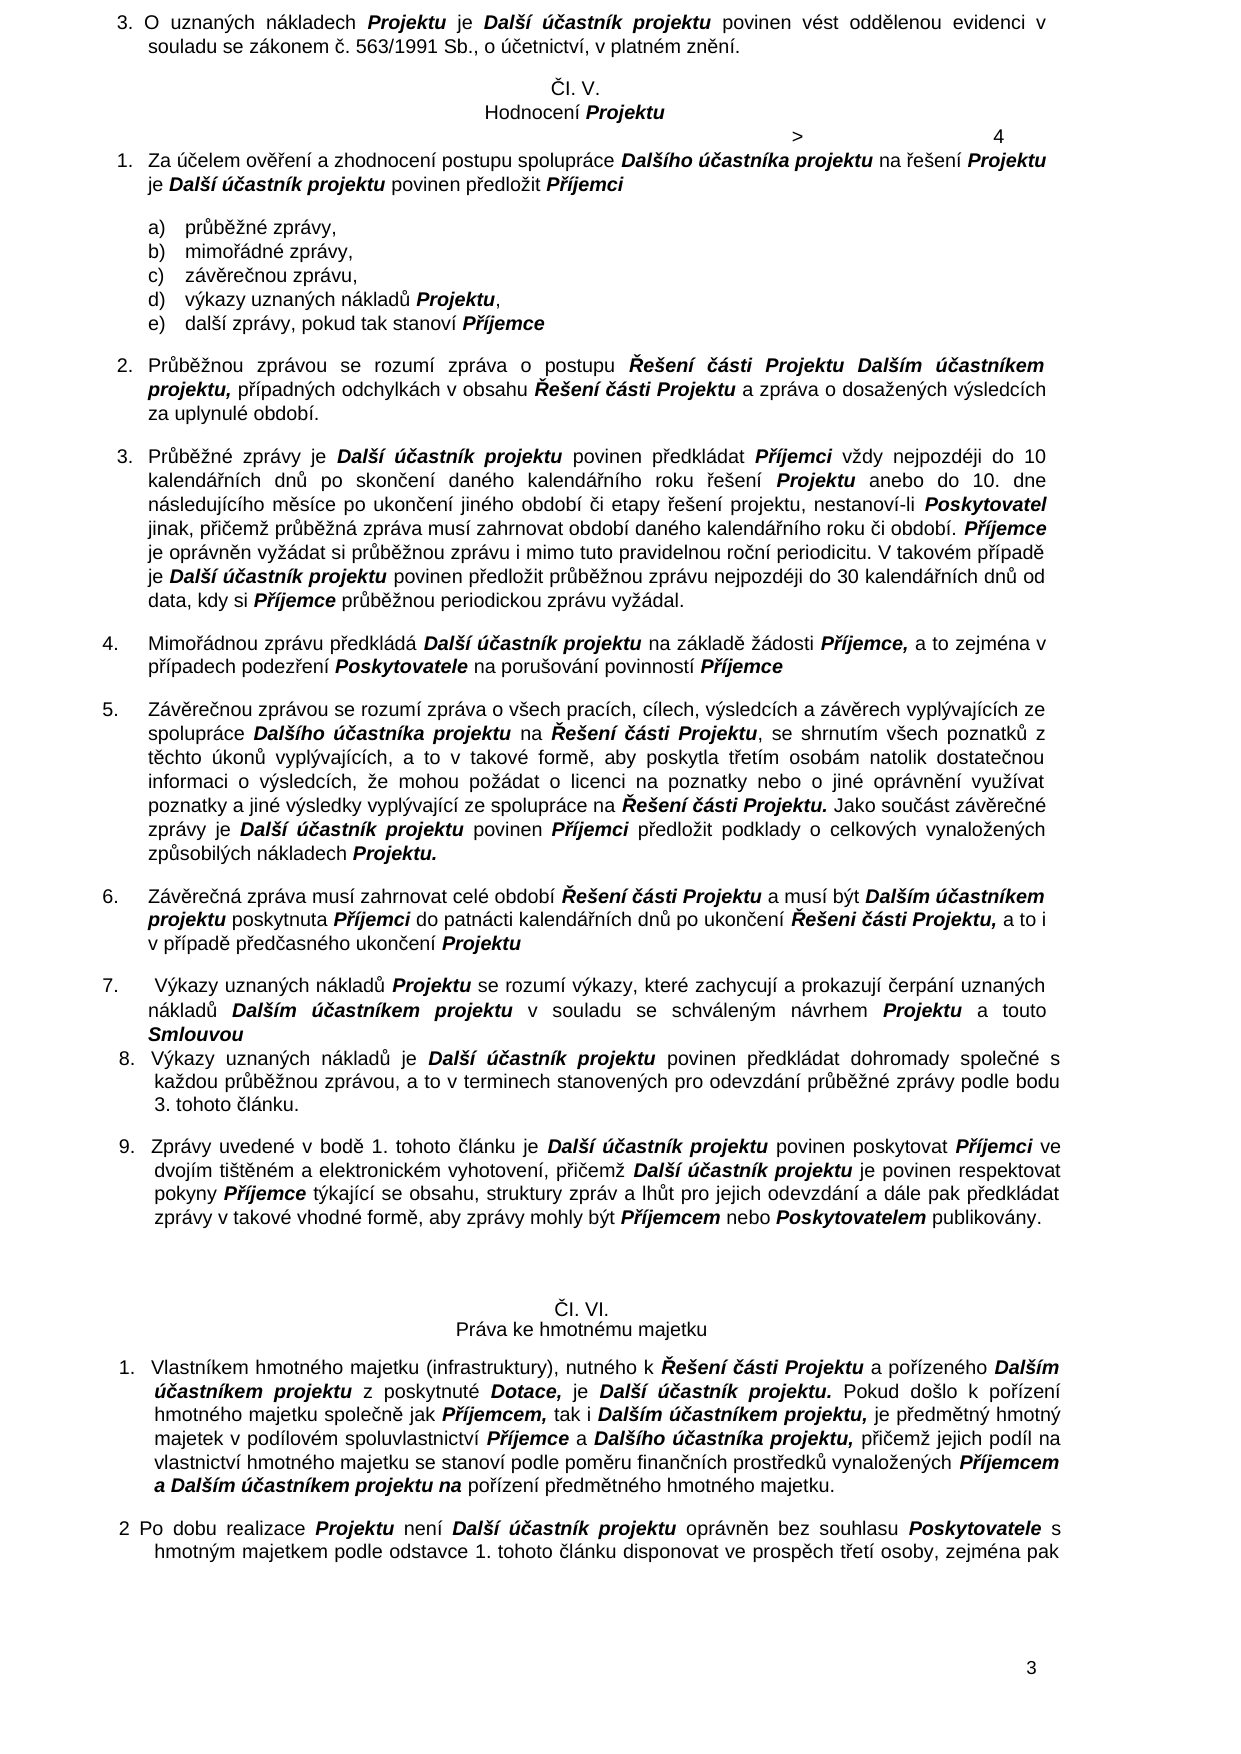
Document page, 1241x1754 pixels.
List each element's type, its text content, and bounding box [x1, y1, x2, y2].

list další zprávy, pokud tak stanoví Příjemce [148, 311, 1061, 335]
list Za účelem ověření a zhodnocení postupu spolupráce Dalšího účastníka projektu na řešení Projektu je Další účastník projektu povinen předložit Příjemci [117, 148, 1047, 196]
list Závěrečná zpráva musí zahrnovat celé období Řešení části Projektu a musí být Dalším účastníkem projektu poskytnuta Příjemci do patnácti kalendářních dnů po ukončení Řešeni části Projektu, a to i v případě předčasného ukončení Projektu [102, 884, 1047, 955]
list Průběžné zprávy je Další účastník projektu povinen předkládat Příjemci vždy nejpozdéji do 10 kalendářních dnů po skončení daného kalendářního roku řešení Projektu anebo do 10. dne následujícího měsíce po ukončení jiného období či etapy řešení projektu, nestanoví-li Poskytovatel jinak, přičemž průběžná zpráva musí zahrnovat období daného kalendářního roku či období. Příjemce je oprávněn vyžádat si průběžnou zprávu i mimo tuto pravidelnou roční periodicitu. V takovém případě je Další účastník projektu povinen předložit průběžnou zprávu nejpozdéji do 30 kalendářních dnů od data, kdy si Příjemce průběžnou periodickou zprávu vyžádal. [117, 444, 1047, 612]
list Průběžnou zprávou se rozumí zpráva o postupu Řešení části Projektu Dalším účastníkem projektu, případných odchylkách v obsahu Řešení části Projektu a zpráva o dosažených výsledcích za uplynulé období. [117, 354, 1047, 426]
text ČI. V. [102, 77, 1049, 101]
text Práva ke hmotnému majetku [102, 1321, 1061, 1341]
list průběžné zprávy, [148, 215, 1061, 239]
text > 4 [792, 124, 1061, 148]
list Výkazy uznaných nákladů je Další účastník projektu povinen předkládat dohromady společné s každou průběžnou zprávou, a to v terminech stanovených pro odevzdání průběžné zprávy podle bodu 3. tohoto článku. [119, 1046, 1061, 1116]
list Mimořádnou zprávu předkládá Další účastník projektu na základě žádosti Příjemce, a to zejména v případech podezření Poskytovatele na porušování povinností Příjemce [102, 631, 1047, 679]
list mimořádné zprávy, [148, 239, 1061, 263]
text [119, 1516, 1061, 1563]
text 3. O uznaných nákladech Projektu je Další účastník projektu povinen vést oddělenou evidenci v souladu se zákonem č. 563/1991 Sb., o účetnictví, v platném znění. [117, 11, 1047, 58]
list Závěrečnou zprávou se rozumí zpráva o všech pracích, cílech, výsledcích a závěrech vyplývajících ze spolupráce Dalšího účastníka projektu na Řešení části Projektu, se shrnutím všech poznatků z těchto úkonů vyplývajících, a to v takové formě, aby poskytla třetím osobám natolik dostatečnou informaci o výsledcích, že mohou požádat o licenci na poznatky nebo o jiné oprávnění využívat poznatky a jiné výsledky vyplývající ze spolupráce na Řešení části Projektu. Jako součást závěrečné zprávy je Další účastník projektu povinen Příjemci předložit podklady o celkových vynaložených způsobilých nákladech Projektu. [102, 697, 1047, 865]
list Vlastníkem hmotného majetku (infrastruktury), nutného k Řešení části Projektu a pořízeného Dalším účastníkem projektu z poskytnuté Dotace, je Další účastník projektu. Pokud došlo k pořízení hmotného majetku společně jak Příjemcem, tak i Dalším účastníkem projektu, je předmětný hmotný majetek v podílovém spoluvlastnictví Příjemce a Dalšího účastníka projektu, přičemž jejich podíl na vlastnictví hmotného majetku se stanoví podle poměru finančních prostředků vynaložených Příjemcem a Dalším účastníkem projektu na pořízení předmětného hmotného majetku. [119, 1356, 1061, 1497]
list výkazy uznaných nákladů Projektu, [148, 287, 1061, 311]
list Výkazy uznaných nákladů Projektu se rozumí výkazy, které zachycují a prokazují čerpání uznaných nákladů Dalším účastníkem projektu v souladu se schváleným návrhem Projektu a touto Smlouvou [102, 973, 1047, 1046]
text ČI. VI. [102, 1301, 1061, 1321]
list Zprávy uvedené v bodě 1. tohoto článku je Další účastník projektu povinen poskytovat Příjemci ve dvojím tištěném a elektronickém vyhotovení, přičemž Další účastník projektu je povinen respektovat pokyny Příjemce týkající se obsahu, struktury zpráv a lhůt pro jejich odevzdání a dále pak předkládat zprávy v takové vhodné formě, aby zprávy mohly být Příjemcem nebo Poskytovatelem publikovány. [119, 1134, 1061, 1229]
list závěrečnou zprávu, [148, 263, 1061, 287]
text Hodnocení Projektu [102, 101, 1049, 124]
